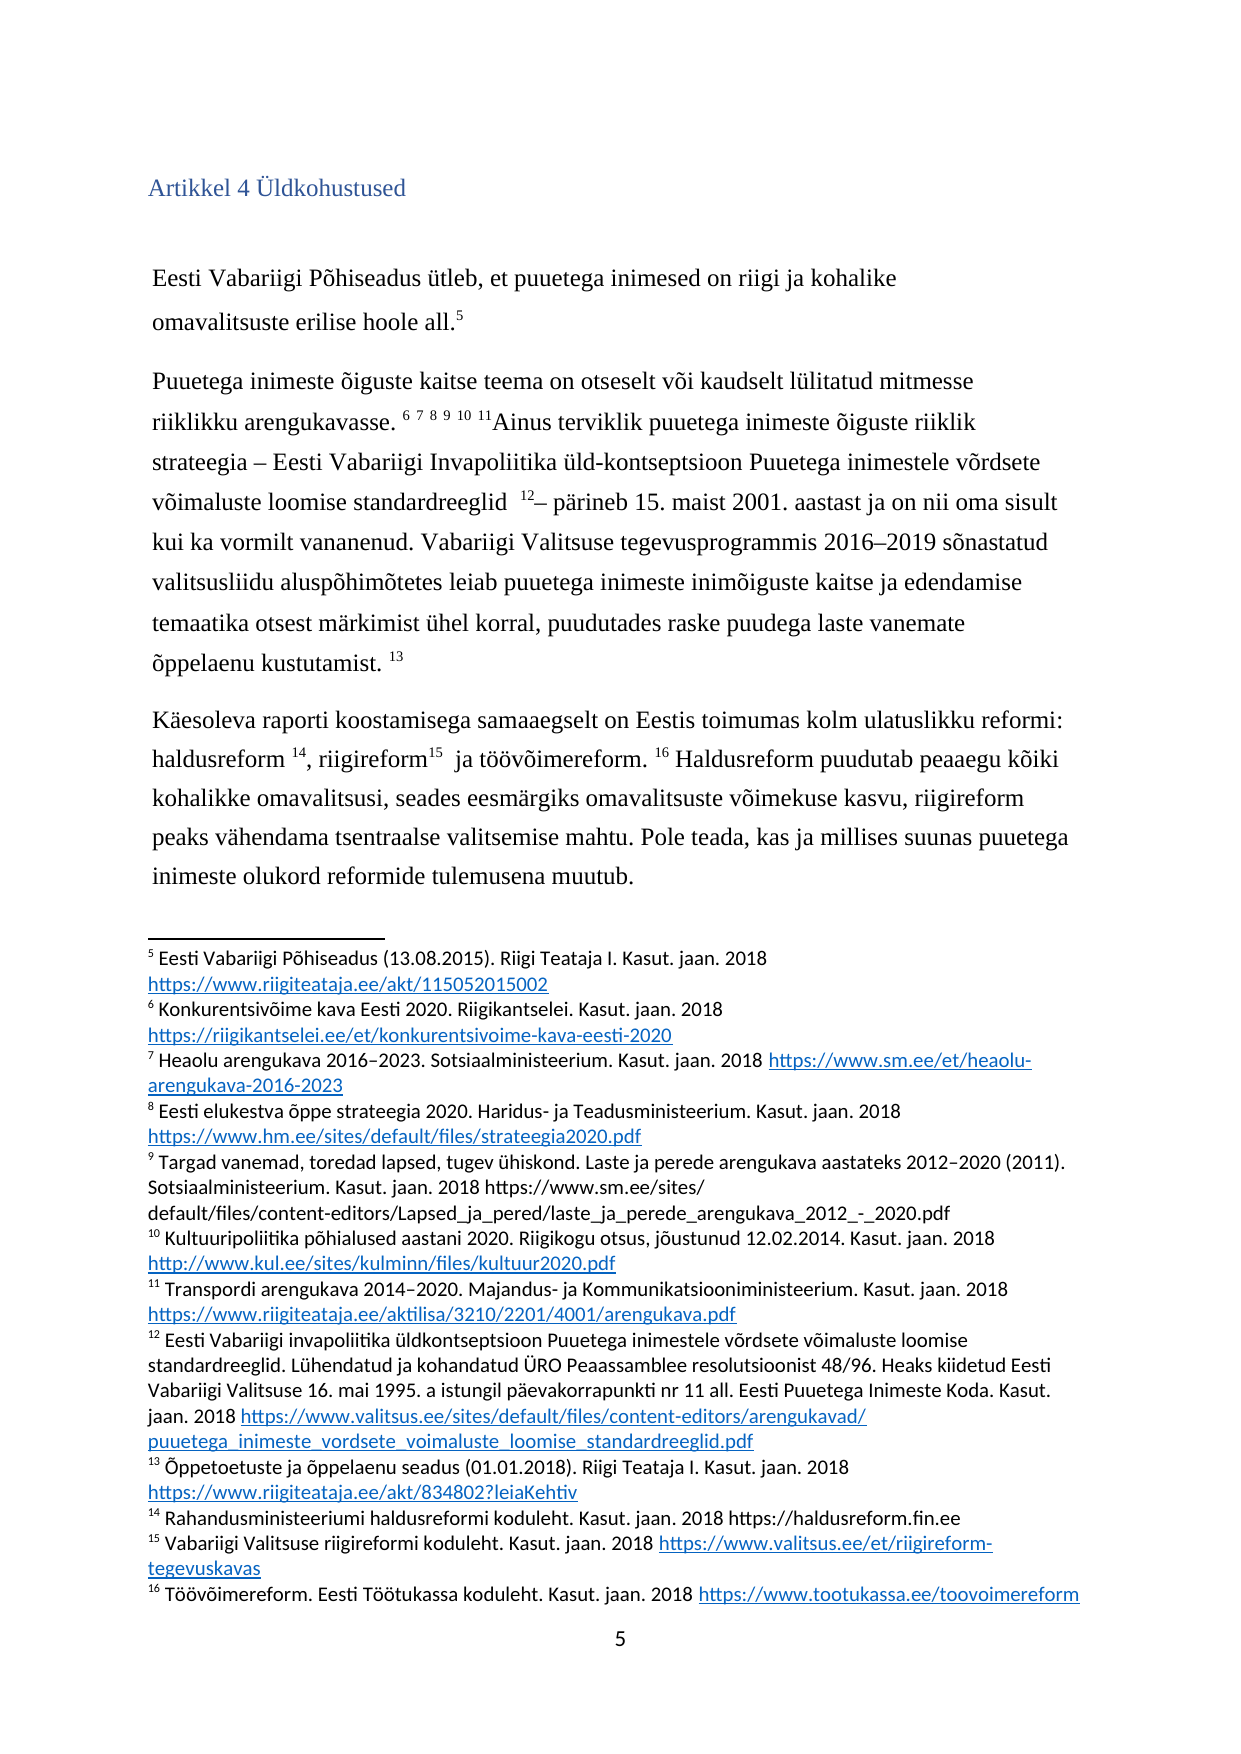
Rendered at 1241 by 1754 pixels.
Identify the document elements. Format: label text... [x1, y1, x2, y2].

subtitle Artikkel 4 Üldkohustused [148, 173, 1093, 201]
text Käesoleva raporti koostamisega samaaegselt on Eestis toimumas kolm ulatuslikku reformi: haldusreform , riigireform ja töövõimereform. Haldusreform puudutab peaaegu kõiki kohalikke omavalitsusi, seades eesmärgiks omavalitsuste võimekuse kasvu, riigireform peaks vähendama tsentraalse valitsemise mahtu. Pole teada, kas ja millises suunas puuetega inimeste olukord reformide tulemusena muutub. [152, 705, 1082, 890]
text Puuetega inimeste õiguste kaitse teema on otseselt või kaudselt lülitatud mitmesse riiklikku arengukavasse. Ainus terviklik puuetega inimeste õiguste riiklik strateegia – Eesti Vabariigi Invapoliitika üld-kontseptsioon Puuetega inimestele võrdsete võimaluste loomise standardreeglid – pärineb 15. maist 2001. aastast ja on nii oma sisult kui ka vormilt vananenud. Vabariigi Valitsuse tegevusprogrammis 2016–2019 sõnastatud valitsusliidu aluspõhimõtetes leiab puuetega inimeste inimõiguste kaitse ja edendamise temaatika otsest märkimist ühel korral, puudutades raske puudega laste vanemate õppelaenu kustutamist. [152, 366, 1061, 677]
text Eesti Vabariigi Põhiseadus ütleb, et puuetega inimesed on riigi ja kohalike omavalitsuste erilise hoole all. [152, 263, 1032, 335]
